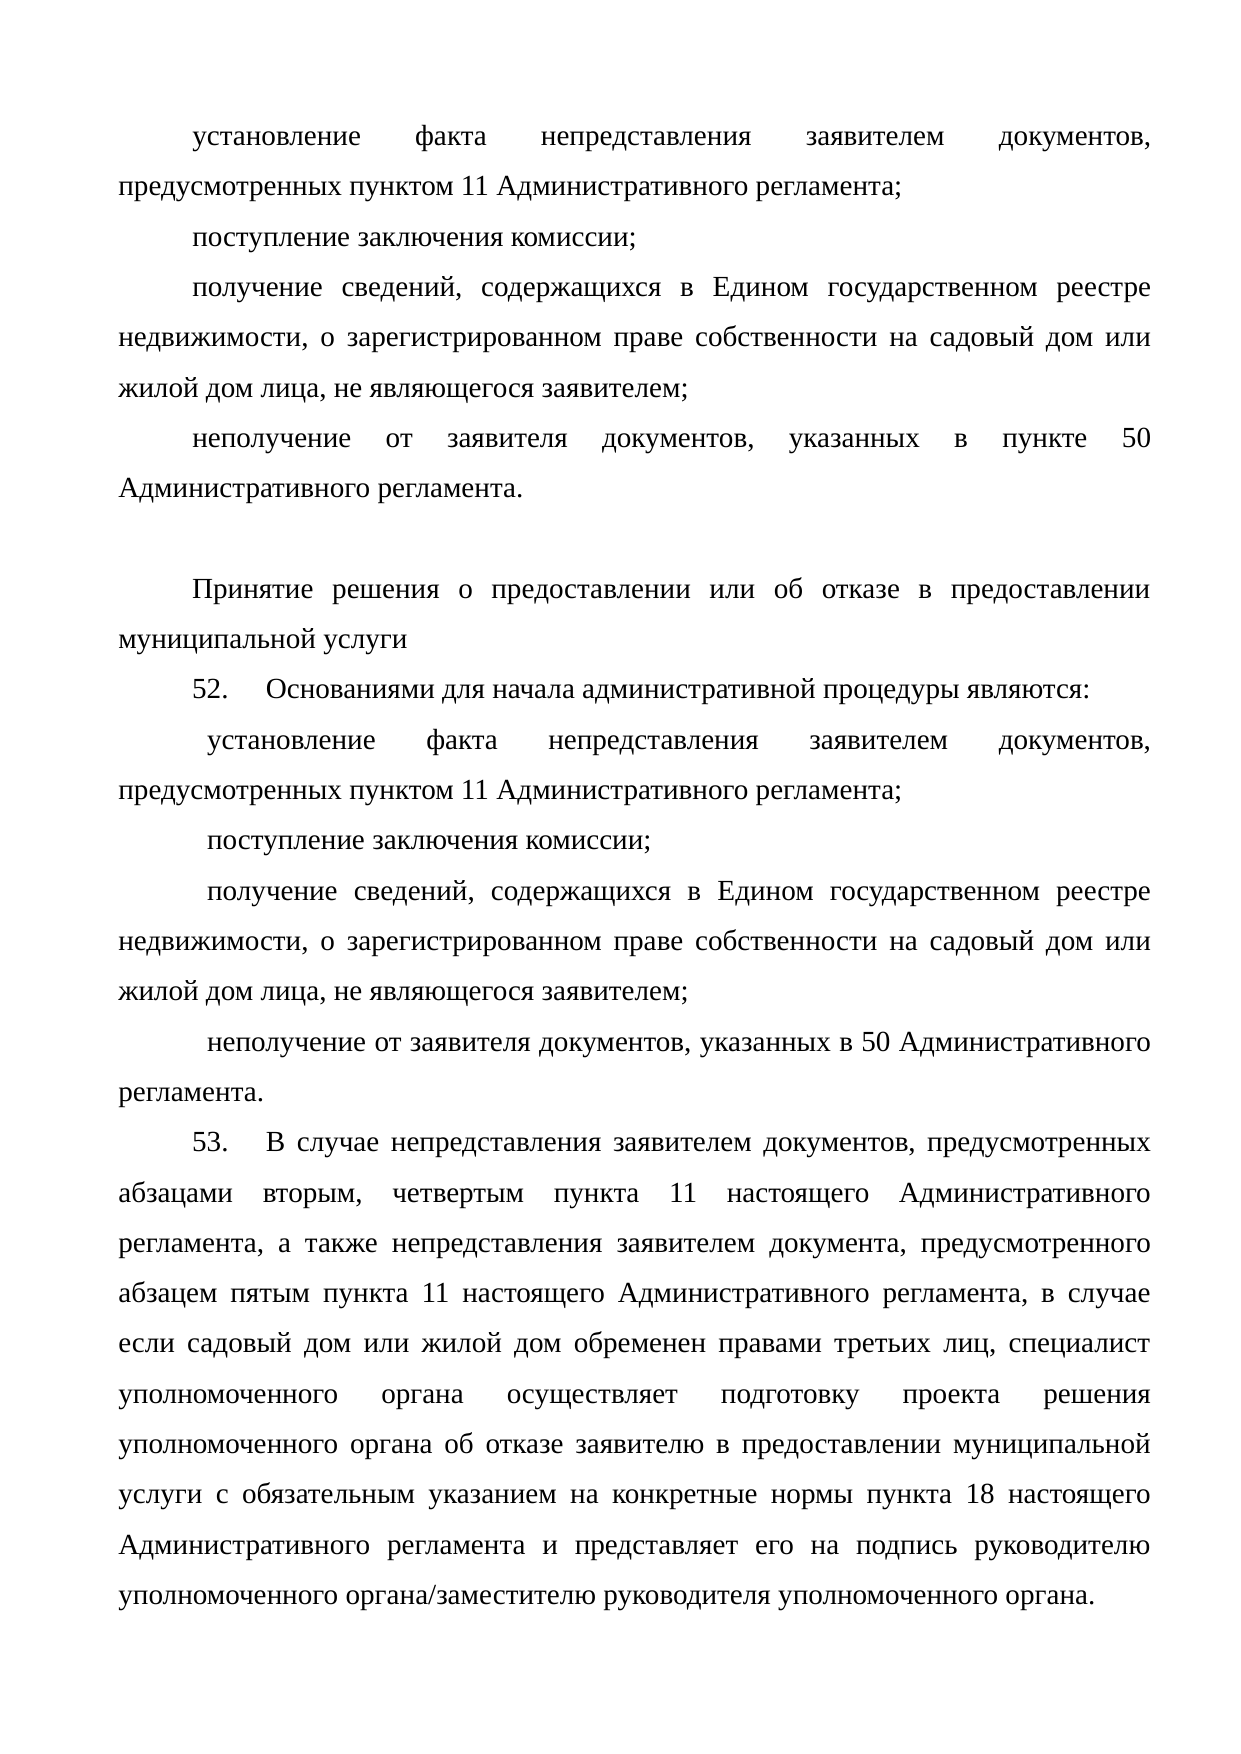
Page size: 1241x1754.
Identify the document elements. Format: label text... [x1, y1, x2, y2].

text 53. В случае непредставления заявителем документов, предусмотренных абзацами вторым, четвертым пункта 11 настоящего Административного регламента, а также непредставления заявителем документа, предусмотренного абзацем пятым пункта 11 настоящего Административного регламента, в случае если садовый дом или жилой дом обременен правами третьих лиц, специалист уполномоченного органа осуществляет подготовку проекта решения уполномоченного органа об отказе заявителю в предоставлении муниципальной услуги с обязательным указанием на конкретные нормы пункта 18 настоящего Административного регламента и представляет его на подпись руководителю уполномоченного органа/заместителю руководителя уполномоченного органа. [118, 1124, 1152, 1611]
list получение сведений, содержащихся в Едином государственном реестре недвижимости, о зарегистрированном праве собственности на садовый дом или жилой дом лица, не являющегося заявителем; [118, 873, 1152, 1007]
list неполучение от заявителя документов, указанных в пункте 50 Административного регламента. [118, 420, 1152, 504]
text установление факта непредставления заявителем документов, предусмотренных пунктом 11 Административного регламента; [118, 118, 1152, 202]
list установление факта непредставления заявителем документов, предусмотренных пунктом 11 Административного регламента; [118, 722, 1152, 806]
text 52. Основаниями для начала административной процедуры являются: [118, 672, 1152, 705]
list поступление заключения комиссии; [118, 219, 1152, 252]
list поступление заключения комиссии; [118, 822, 1152, 856]
text Принятие решения о предоставлении или об отказе в предоставлении муниципальной услуги [118, 571, 1152, 655]
list неполучение от заявителя документов, указанных в 50 Административного регламента. [118, 1024, 1152, 1108]
list получение сведений, содержащихся в Едином государственном реестре недвижимости, о зарегистрированном праве собственности на садовый дом или жилой дом лица, не являющегося заявителем; [118, 269, 1152, 403]
